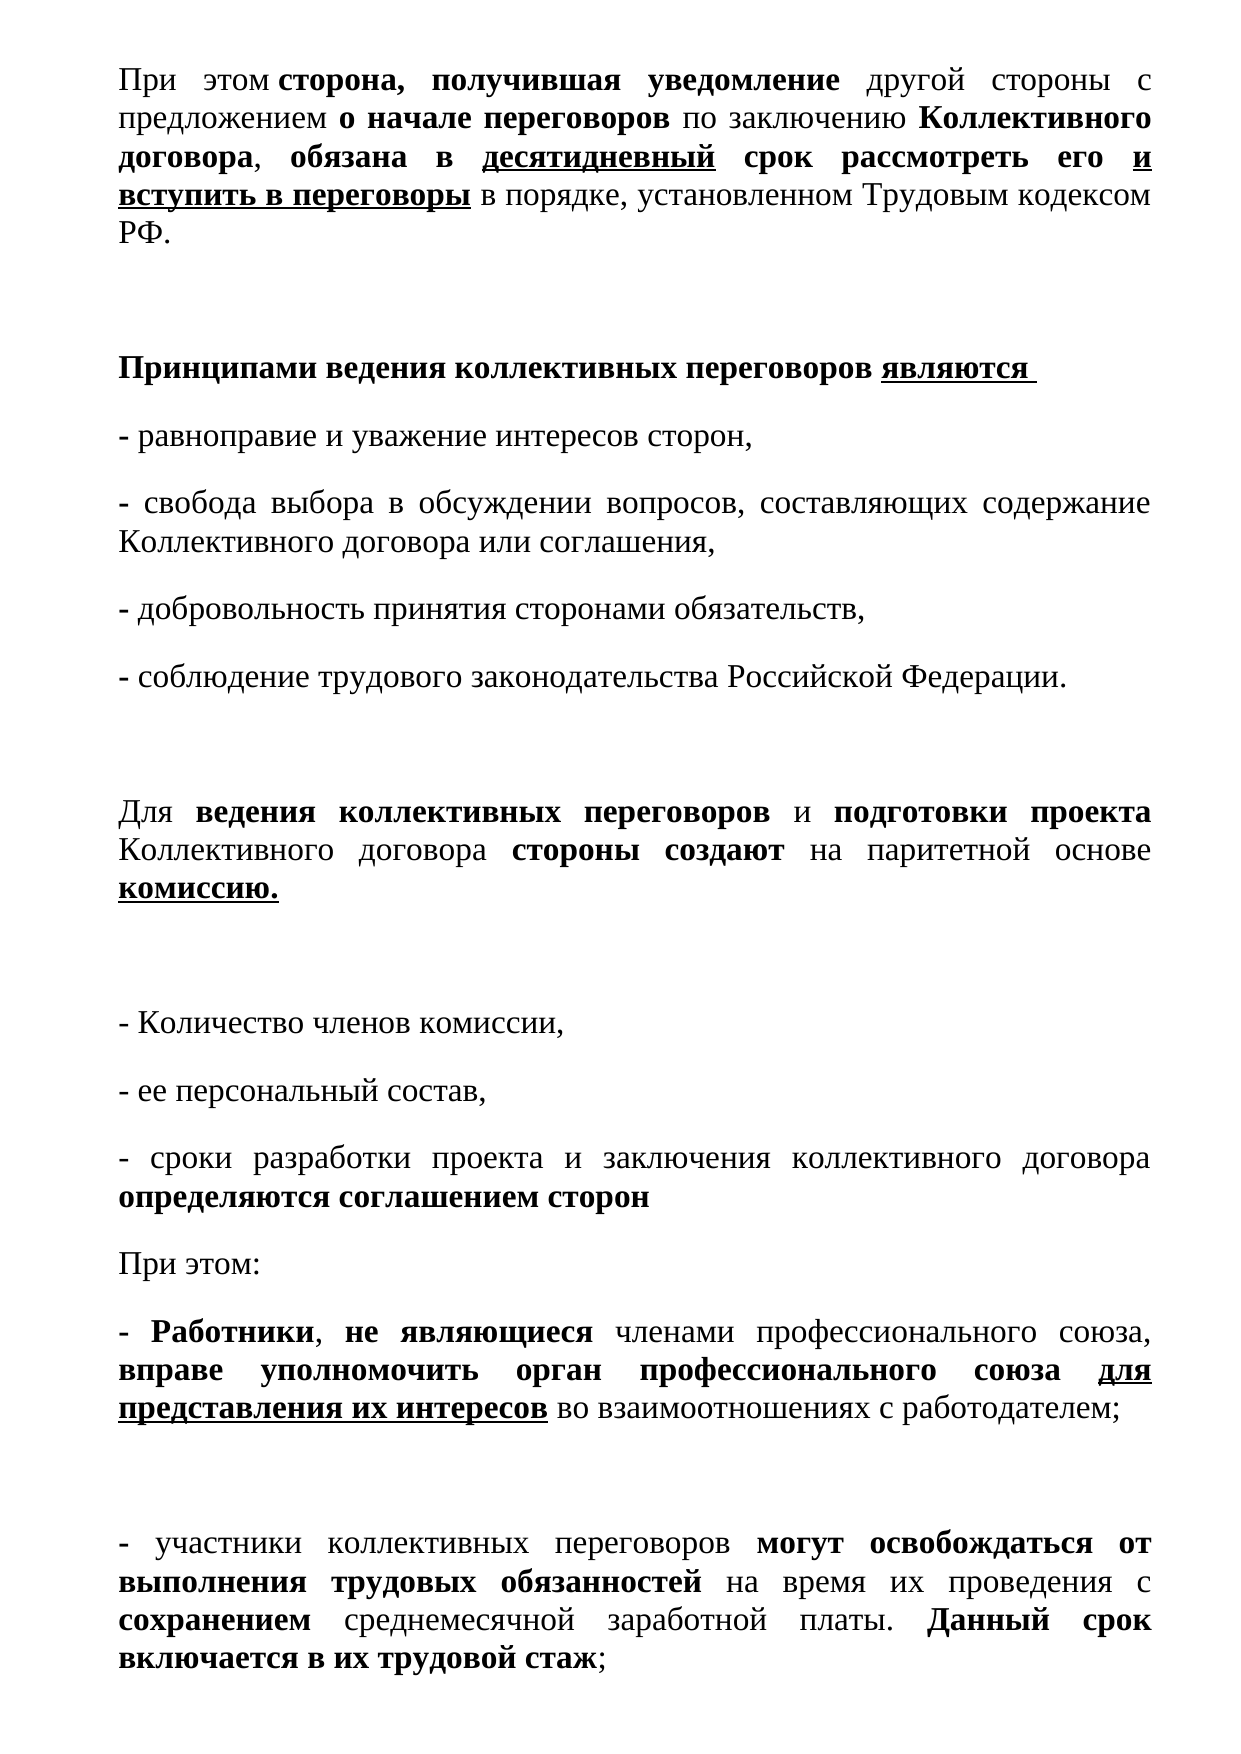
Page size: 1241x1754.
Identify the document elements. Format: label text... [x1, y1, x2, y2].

text Для ведения коллективных переговоров и подготовки проекта Коллективного договора стороны создают на паритетной основе комиссию. [118, 791, 1152, 906]
text При этом: [118, 1243, 1152, 1282]
text Принципами ведения коллективных переговоров являются [118, 347, 1152, 386]
text - сроки разработки проекта и заключения коллективного договора определяются соглашением сторон [118, 1137, 1152, 1214]
text - участники коллективных переговоров могут освобождаться от выполнения трудовых обязанностей на время их проведения с сохранением среднемесячной заработной платы. Данный срок включается в их трудовой стаж; [118, 1522, 1152, 1676]
text - добровольность принятия сторонами обязательств, [118, 588, 1152, 627]
text - ее персональный состав, [118, 1070, 1152, 1108]
text При этом сторона, получившая уведомление другой стороны с предложением о начале переговоров по заключению Коллективного договора, обязана в десятидневный срок рассмотреть его и вступить в переговоры в порядке, установленном Трудовым кодексом РФ. [118, 59, 1152, 251]
text - Количество членов комиссии, [118, 1002, 1152, 1041]
text - Работники, не являющиеся членами профессионального союза, вправе уполномочить орган профессионального союза для представления их интересов во взаимоотношениях с работодателем; [118, 1311, 1152, 1426]
text - свобода выбора в обсуждении вопросов, составляющих содержание Коллективного договора или соглашения, [118, 482, 1152, 559]
text - равноправие и уважение интересов сторон, [118, 415, 1152, 453]
text - соблюдение трудового законодательства Российской Федерации. [118, 656, 1152, 694]
